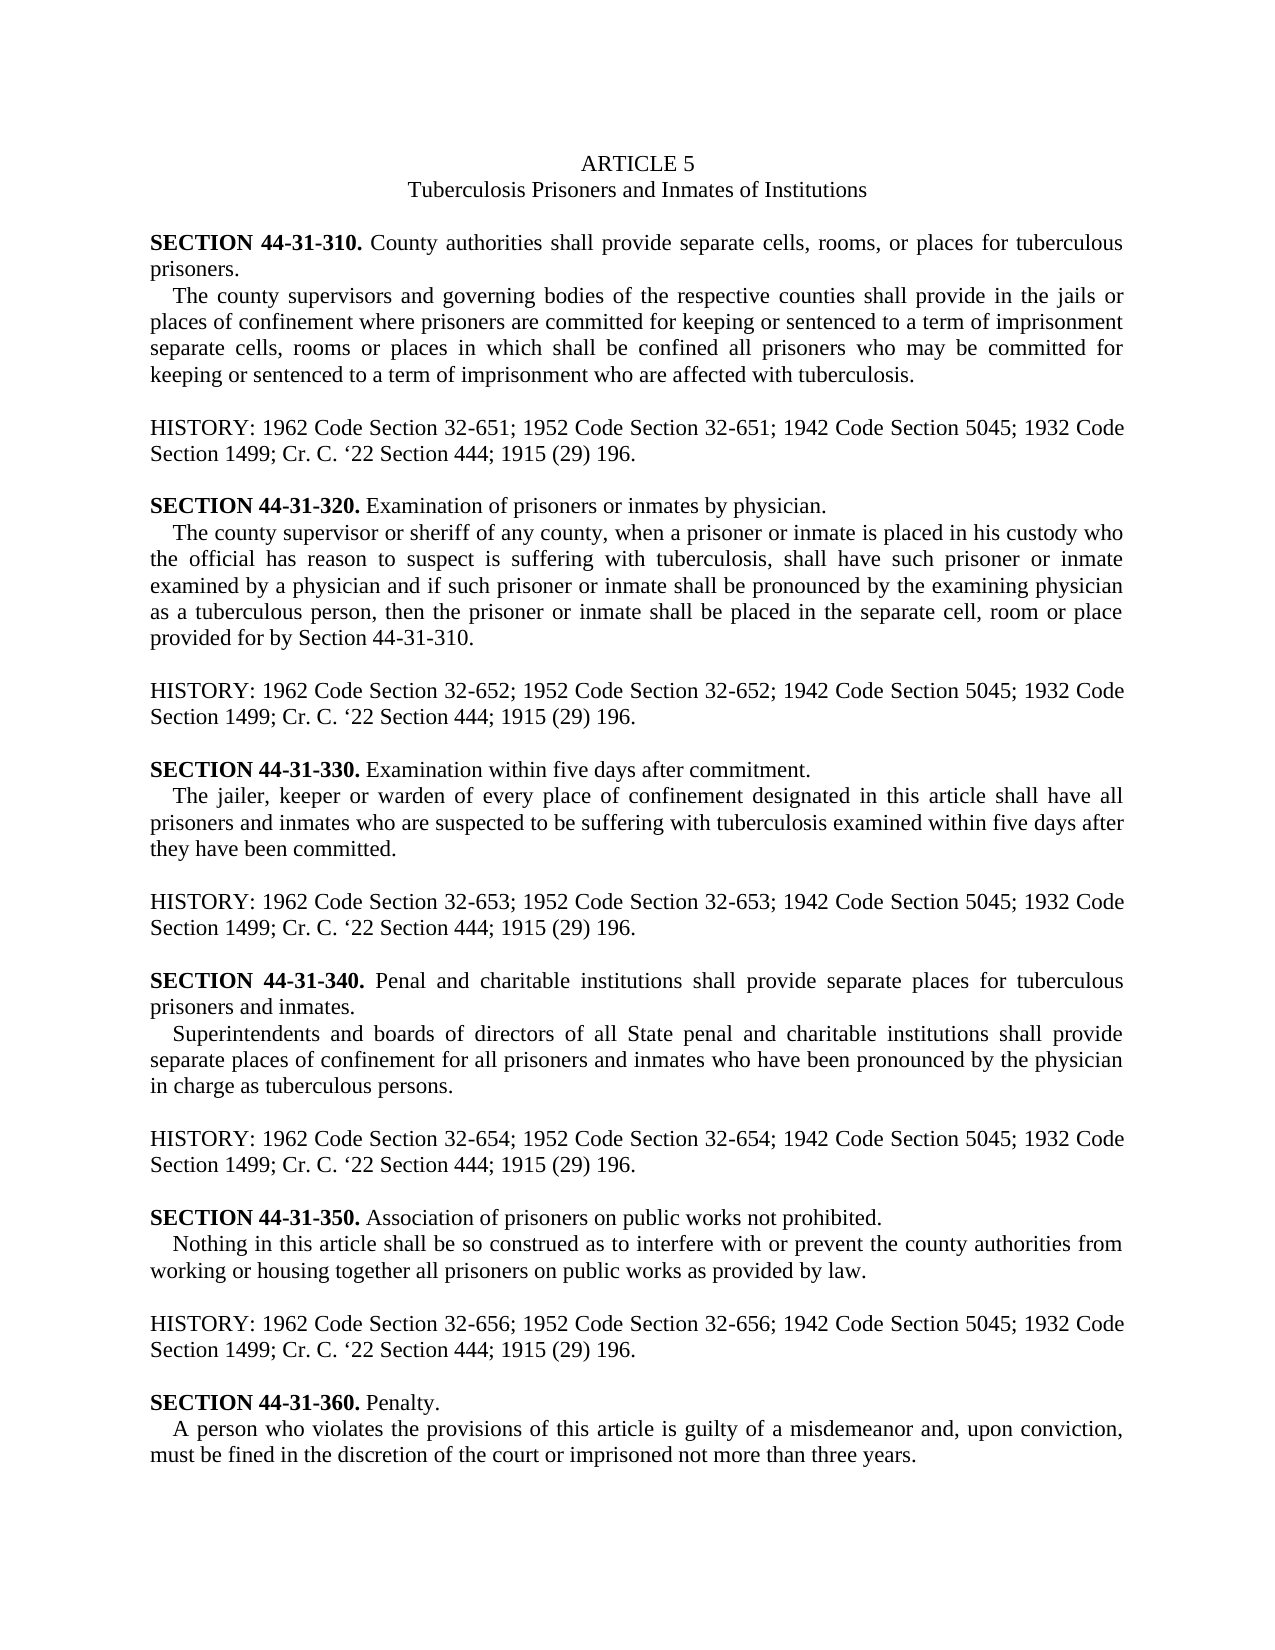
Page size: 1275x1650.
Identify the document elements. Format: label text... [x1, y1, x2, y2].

text SECTION 44-31-320. Examination of prisoners or inmates by physician. [150, 493, 1125, 519]
text HISTORY: 1962 Code Section 32-656; 1952 Code Section 32-656; 1942 Code Section 5045; 1932 Code Section 1499; Cr. C. ‘22 Section 444; 1915 (29) 196. [150, 1309, 1125, 1362]
text The jailer, keeper or warden of every place of confinement designated in this article shall have all prisoners and inmates who are suspected to be suffering with tuberculosis examined within five days after they have been committed. [150, 782, 1125, 862]
text The county supervisor or sheriff of any county, when a prisoner or inmate is placed in his custody who the official has reason to suspect is suffering with tuberculosis, shall have such prisoner or inmate examined by a physician and if such prisoner or inmate shall be pronounced by the examining physician as a tuberculous person, then the prisoner or inmate shall be placed in the separate cell, room or place provided for by Section 44-31-310. [150, 519, 1125, 651]
text SECTION 44-31-310. County authorities shall provide separate cells, rooms, or places for tuberculous prisoners. [150, 229, 1125, 282]
text HISTORY: 1962 Code Section 32-652; 1952 Code Section 32-652; 1942 Code Section 5045; 1932 Code Section 1499; Cr. C. ‘22 Section 444; 1915 (29) 196. [150, 677, 1125, 730]
text ARTICLE 5 [150, 150, 1125, 176]
text Tuberculosis Prisoners and Inmates of Institutions [150, 176, 1125, 203]
text SECTION 44-31-340. Penal and charitable institutions shall provide separate places for tuberculous prisoners and inmates. [150, 967, 1125, 1020]
text SECTION 44-31-360. Penalty. [150, 1389, 1125, 1415]
text Nothing in this article shall be so construed as to interfere with or prevent the county authorities from working or housing together all prisoners on public works as provided by law. [150, 1231, 1125, 1283]
text HISTORY: 1962 Code Section 32-654; 1952 Code Section 32-654; 1942 Code Section 5045; 1932 Code Section 1499; Cr. C. ‘22 Section 444; 1915 (29) 196. [150, 1125, 1125, 1178]
text A person who violates the provisions of this article is guilty of a misdemeanor and, upon conviction, must be fined in the discretion of the court or imprisoned not more than three years. [150, 1415, 1125, 1468]
text Superintendents and boards of directors of all State penal and charitable institutions shall provide separate places of confinement for all prisoners and inmates who have been pronounced by the physician in charge as tuberculous persons. [150, 1020, 1125, 1099]
text HISTORY: 1962 Code Section 32-653; 1952 Code Section 32-653; 1942 Code Section 5045; 1932 Code Section 1499; Cr. C. ‘22 Section 444; 1915 (29) 196. [150, 888, 1125, 941]
text HISTORY: 1962 Code Section 32-651; 1952 Code Section 32-651; 1942 Code Section 5045; 1932 Code Section 1499; Cr. C. ‘22 Section 444; 1915 (29) 196. [150, 413, 1125, 466]
text The county supervisors and governing bodies of the respective counties shall provide in the jails or places of confinement where prisoners are committed for keeping or sentenced to a term of imprisonment separate cells, rooms or places in which shall be confined all prisoners who may be committed for keeping or sentenced to a term of imprisonment who are affected with tuberculosis. [150, 282, 1125, 387]
text SECTION 44-31-330. Examination within five days after commitment. [150, 756, 1125, 782]
text SECTION 44-31-350. Association of prisoners on public works not prohibited. [150, 1204, 1125, 1231]
